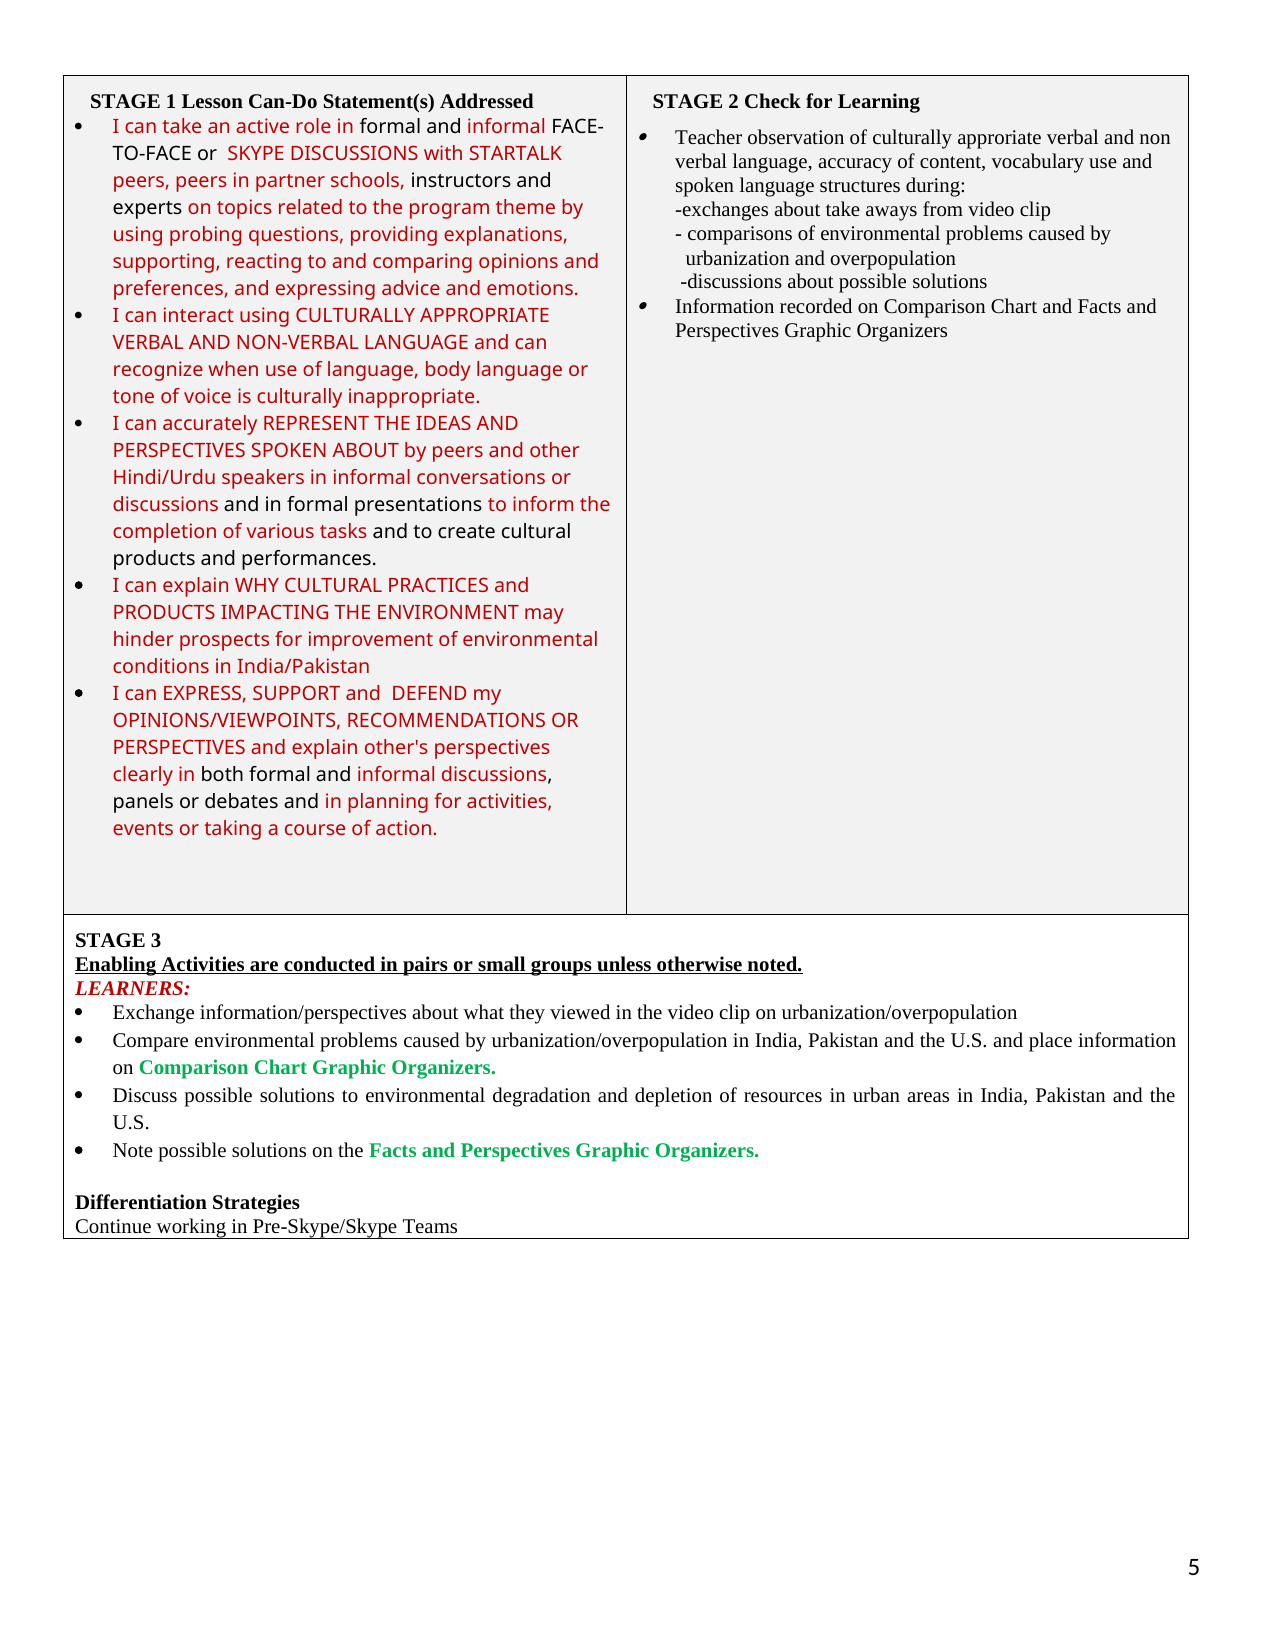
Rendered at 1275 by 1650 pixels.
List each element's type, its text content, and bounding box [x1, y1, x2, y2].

table_cell STAGE 2 Check for Learning Teacher observation of culturally approriate verbal and non verbal language, accuracy of content, vocabulary use and spoken language structures during: -exchanges about take aways from video clip - comparisons of environmental problems caused by urbanization and overpopulation -discussions about possible solutions Information recorded on Comparison Chart and Facts and Perspectives Graphic Organizers [627, 76, 1188, 914]
table_cell STAGE 1 Lesson Can-Do Statement(s) Addressed I can take an active role in formal and informal FACE-TO-FACE or SKYPE DISCUSSIONS with STARTALK peers, peers in partner schools, instructors and experts on topics related to the program theme by using probing questions, providing explanations, supporting, reacting to and comparing opinions and preferences, and expressing advice and emotions. I can interact using CULTURALLY APPROPRIATE VERBAL AND NON-VERBAL LANGUAGE and can recognize when use of language, body language or tone of voice is culturally inappropriate. I can accurately REPRESENT THE IDEAS AND PERSPECTIVES SPOKEN ABOUT by peers and other Hindi/Urdu speakers in informal conversations or discussions and in formal presentations to inform the completion of various tasks and to create cultural products and performances. I can explain WHY CULTURAL PRACTICES and PRODUCTS IMPACTING THE ENVIRONMENT may hinder prospects for improvement of environmental conditions in India/Pakistan I can EXPRESS, SUPPORT and DEFEND my OPINIONS/VIEWPOINTS, RECOMMENDATIONS OR PERSPECTIVES and explain other's perspectives clearly in both formal and informal discussions, panels or debates and in planning for activities, events or taking a course of action. [64, 76, 626, 914]
table_cell STAGE 3 Enabling Activities are conducted in pairs or small groups unless otherwise noted. LEARNERS: Exchange information/perspectives about what they viewed in the video clip on urbanization/overpopulation Compare environmental problems caused by urbanization/overpopulation in India, Pakistan and the U.S. and place information on Comparison Chart Graphic Organizers. Discuss possible solutions to environmental degradation and depletion of resources in urban areas in India, Pakistan and the U.S. Note possible solutions on the Facts and Perspectives Graphic Organizers. Differentiation Strategies Continue working in Pre-Skype/Skype Teams [64, 915, 1188, 1238]
